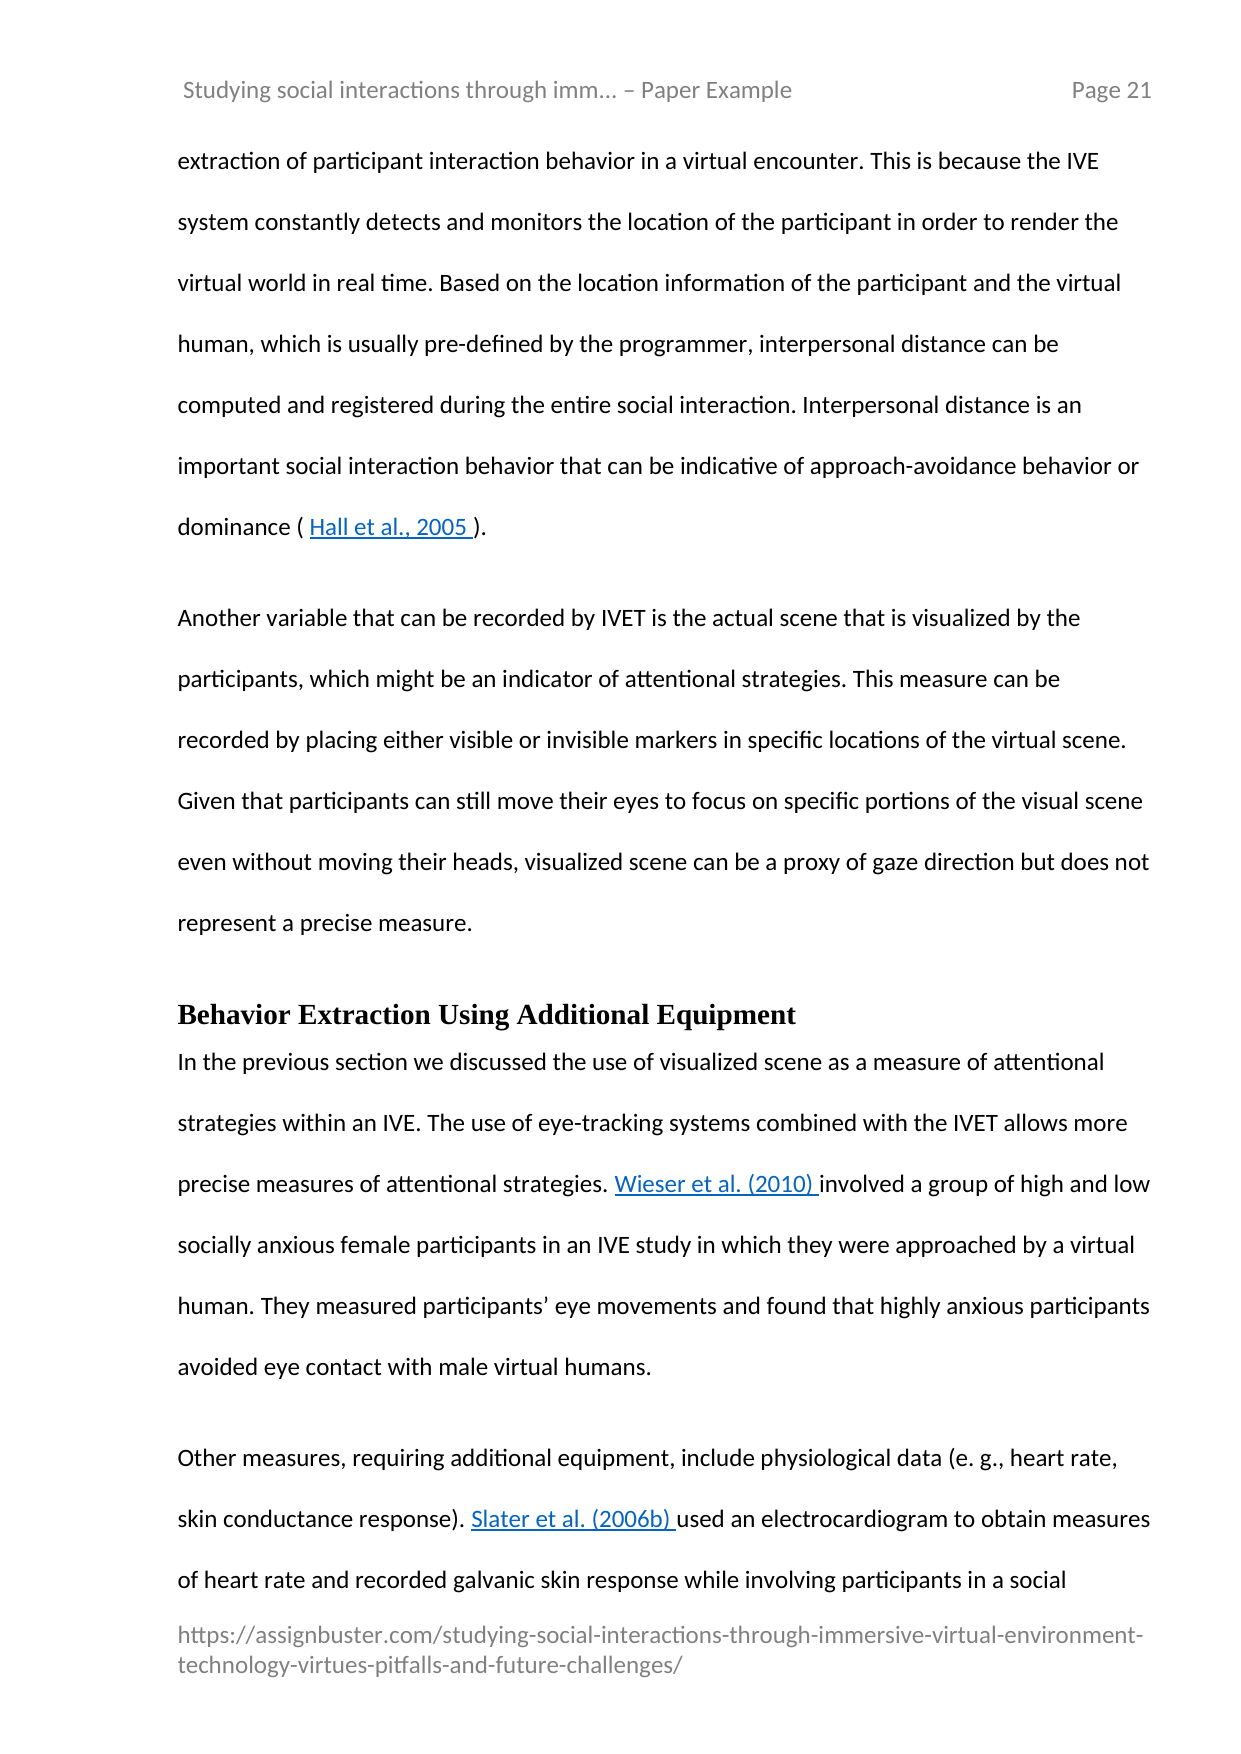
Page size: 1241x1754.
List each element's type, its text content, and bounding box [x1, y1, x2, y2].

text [177, 1442, 1152, 1594]
subtitle Behavior Extraction Using Additional Equipment [177, 997, 1152, 1031]
text In the previous section we discussed the use of visualized scene as a measure of attentional strategies within an IVE. The use of eye-tracking systems combined with the IVET allows more precise measures of attentional strategies. Wieser et al. (2010) involved a group of high and low socially anxious female participants in an IVE study in which they were approached by a virtual human. They measured participants’ eye movements and found that highly anxious participants avoided eye contact with male virtual humans. [177, 1046, 1152, 1382]
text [177, 145, 1152, 542]
text Another variable that can be recorded by IVET is the actual scene that is visualized by the participants, which might be an indicator of attentional strategies. This measure can be recorded by placing either visible or invisible markers in specific locations of the virtual scene. Given that participants can still move their eyes to focus on specific portions of the visual scene even without moving their heads, visualized scene can be a proxy of gaze direction but does not represent a precise measure. [177, 602, 1152, 937]
